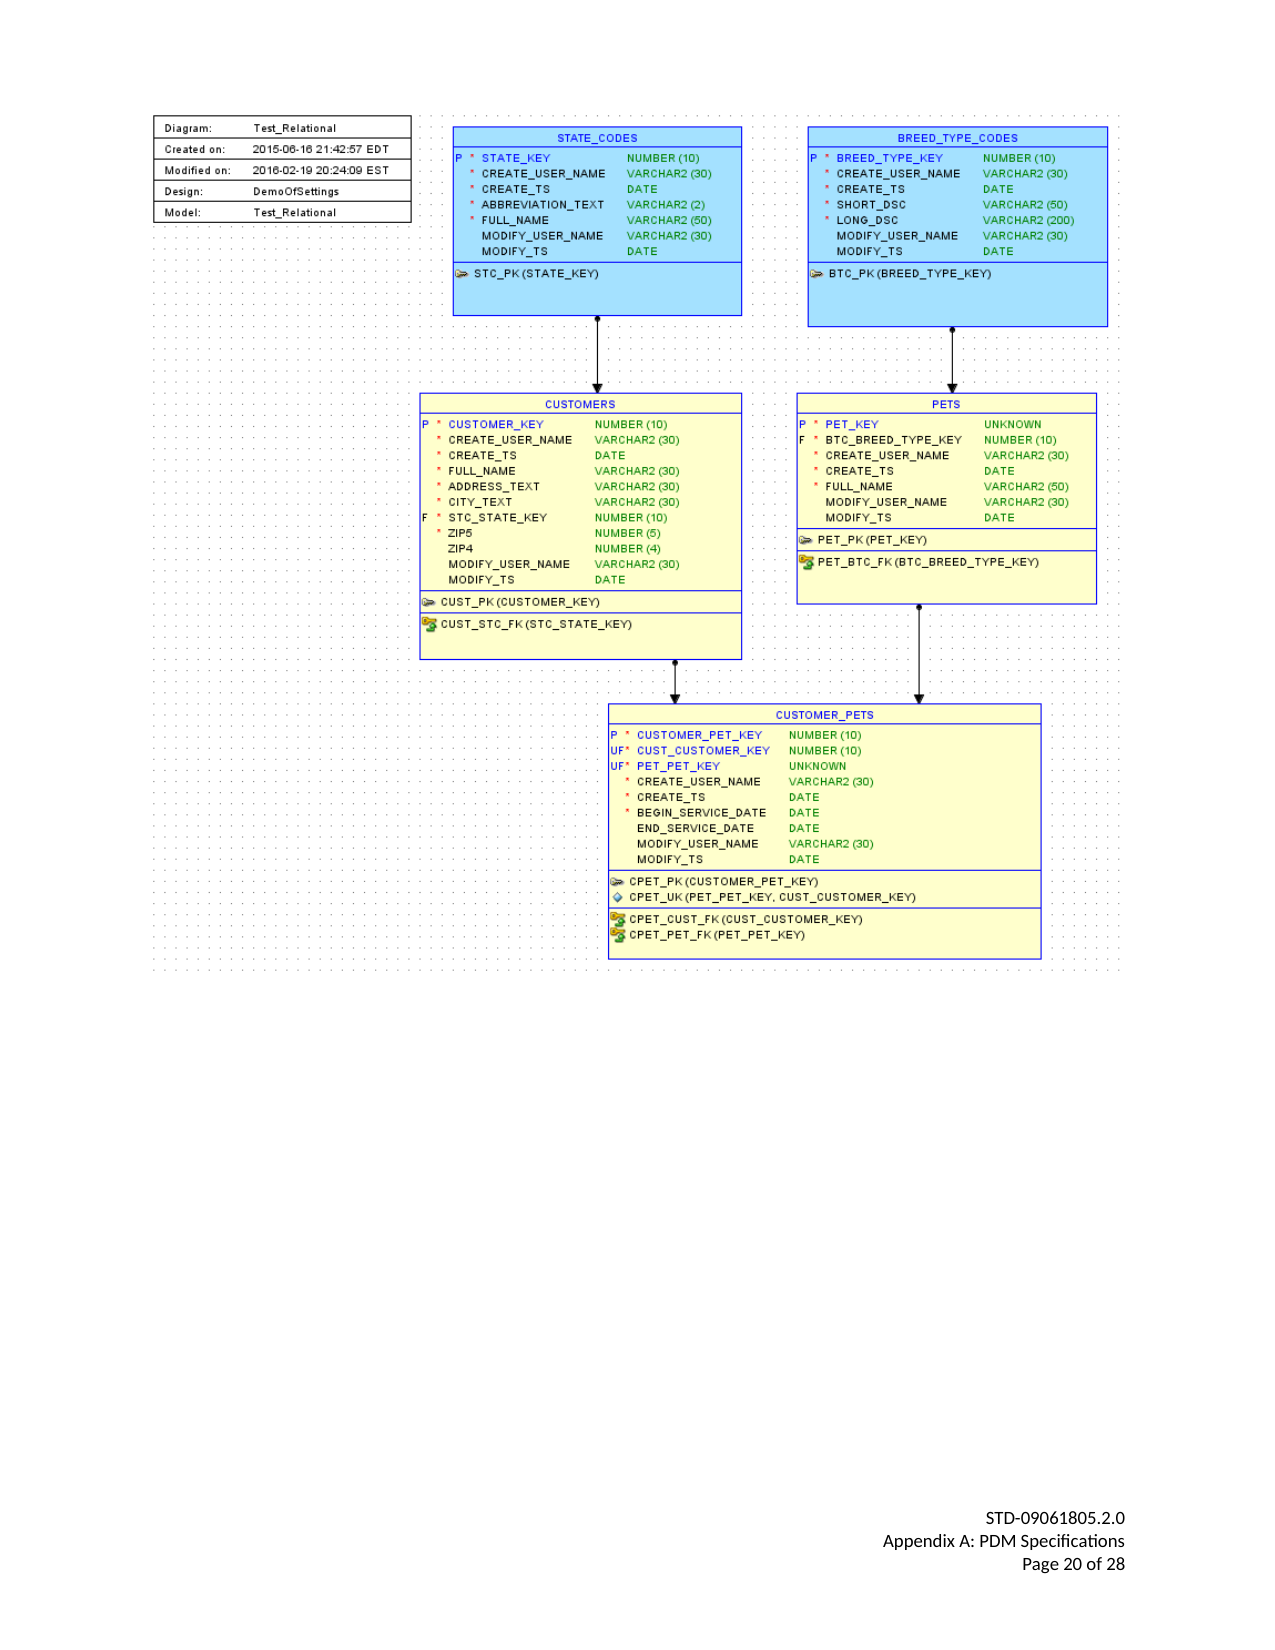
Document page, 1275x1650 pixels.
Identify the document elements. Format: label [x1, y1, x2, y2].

picture [150, 112, 1125, 973]
